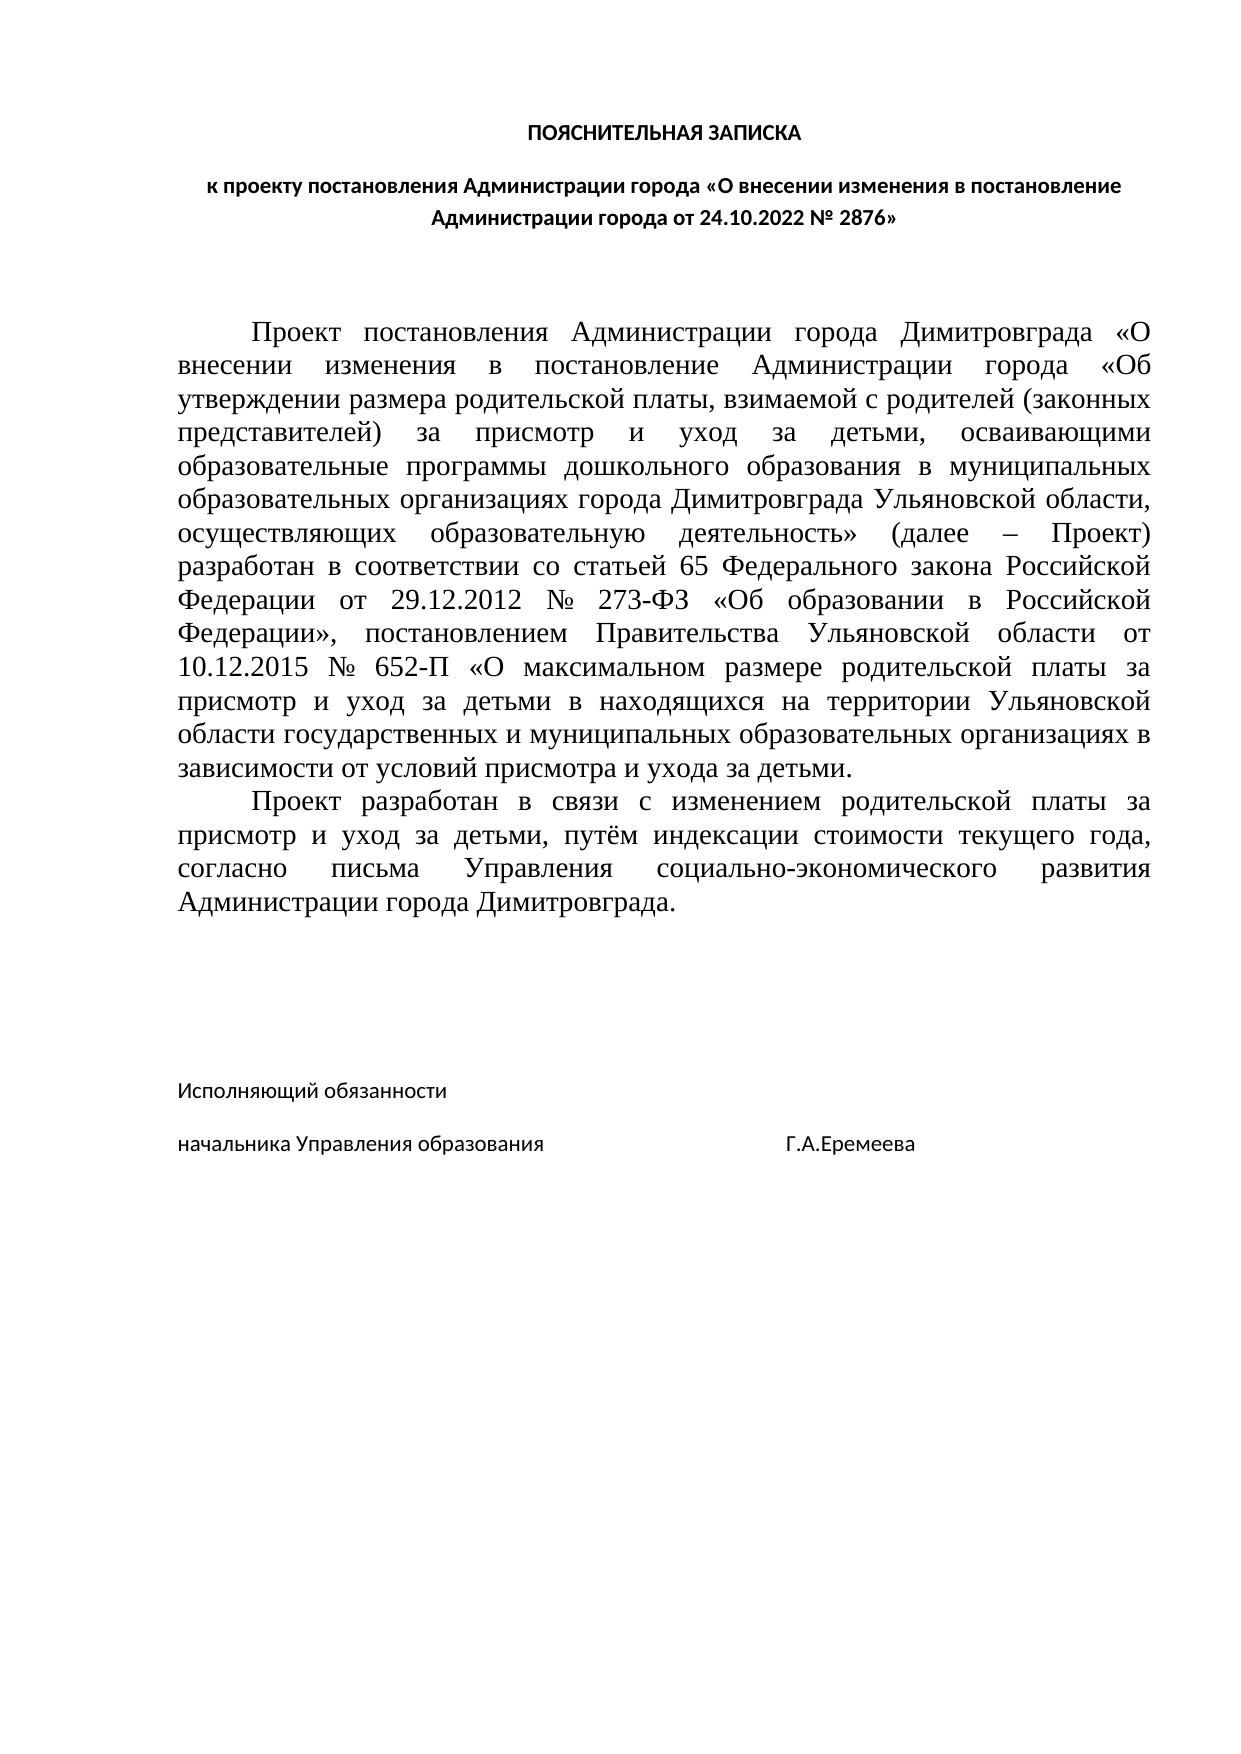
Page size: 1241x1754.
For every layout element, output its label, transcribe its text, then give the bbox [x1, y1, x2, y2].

text Исполняющий обязанности [177, 1076, 1152, 1104]
title Проект постановления Администрации города Димитровграда «О внесении изменения в постановление Администрации города «Об утверждении размера родительской платы, взимаемой с родителей (законных представителей) за присмотр и уход за детьми, осваивающими образовательные программы дошкольного образования в муниципальных образовательных организациях города Димитровграда Ульяновской области, осуществляющих образовательную деятельность» (далее – Проект) разработан в соответствии со статьей 65 Федерального закона Российской Федерации от 29.12.2012 № 273-ФЗ «Об образовании в Российской Федерации», постановлением Правительства Ульяновской области от 10.12.2015 № 652-П «О максимальном размере родительской платы за присмотр и уход за детьми в находящихся на территории Ульяновской области государственных и муниципальных образовательных организациях в зависимости от условий присмотра и ухода за детьми. [177, 314, 1152, 783]
text ПОЯСНИТЕЛЬНАЯ ЗАПИСКА [177, 118, 1152, 146]
title Проект разработан в связи с изменением родительской платы за присмотр и уход за детьми, путём индексации стоимости текущего года, согласно письма Управления социально-экономического развития Администрации города Димитровграда. [177, 783, 1152, 917]
text начальника Управления образования Г.А.Еремеева [177, 1129, 1152, 1157]
text к проекту постановления Администрации города «О внесении изменения в постановление Администрации города от 24.10.2022 № 2876» [177, 171, 1152, 231]
